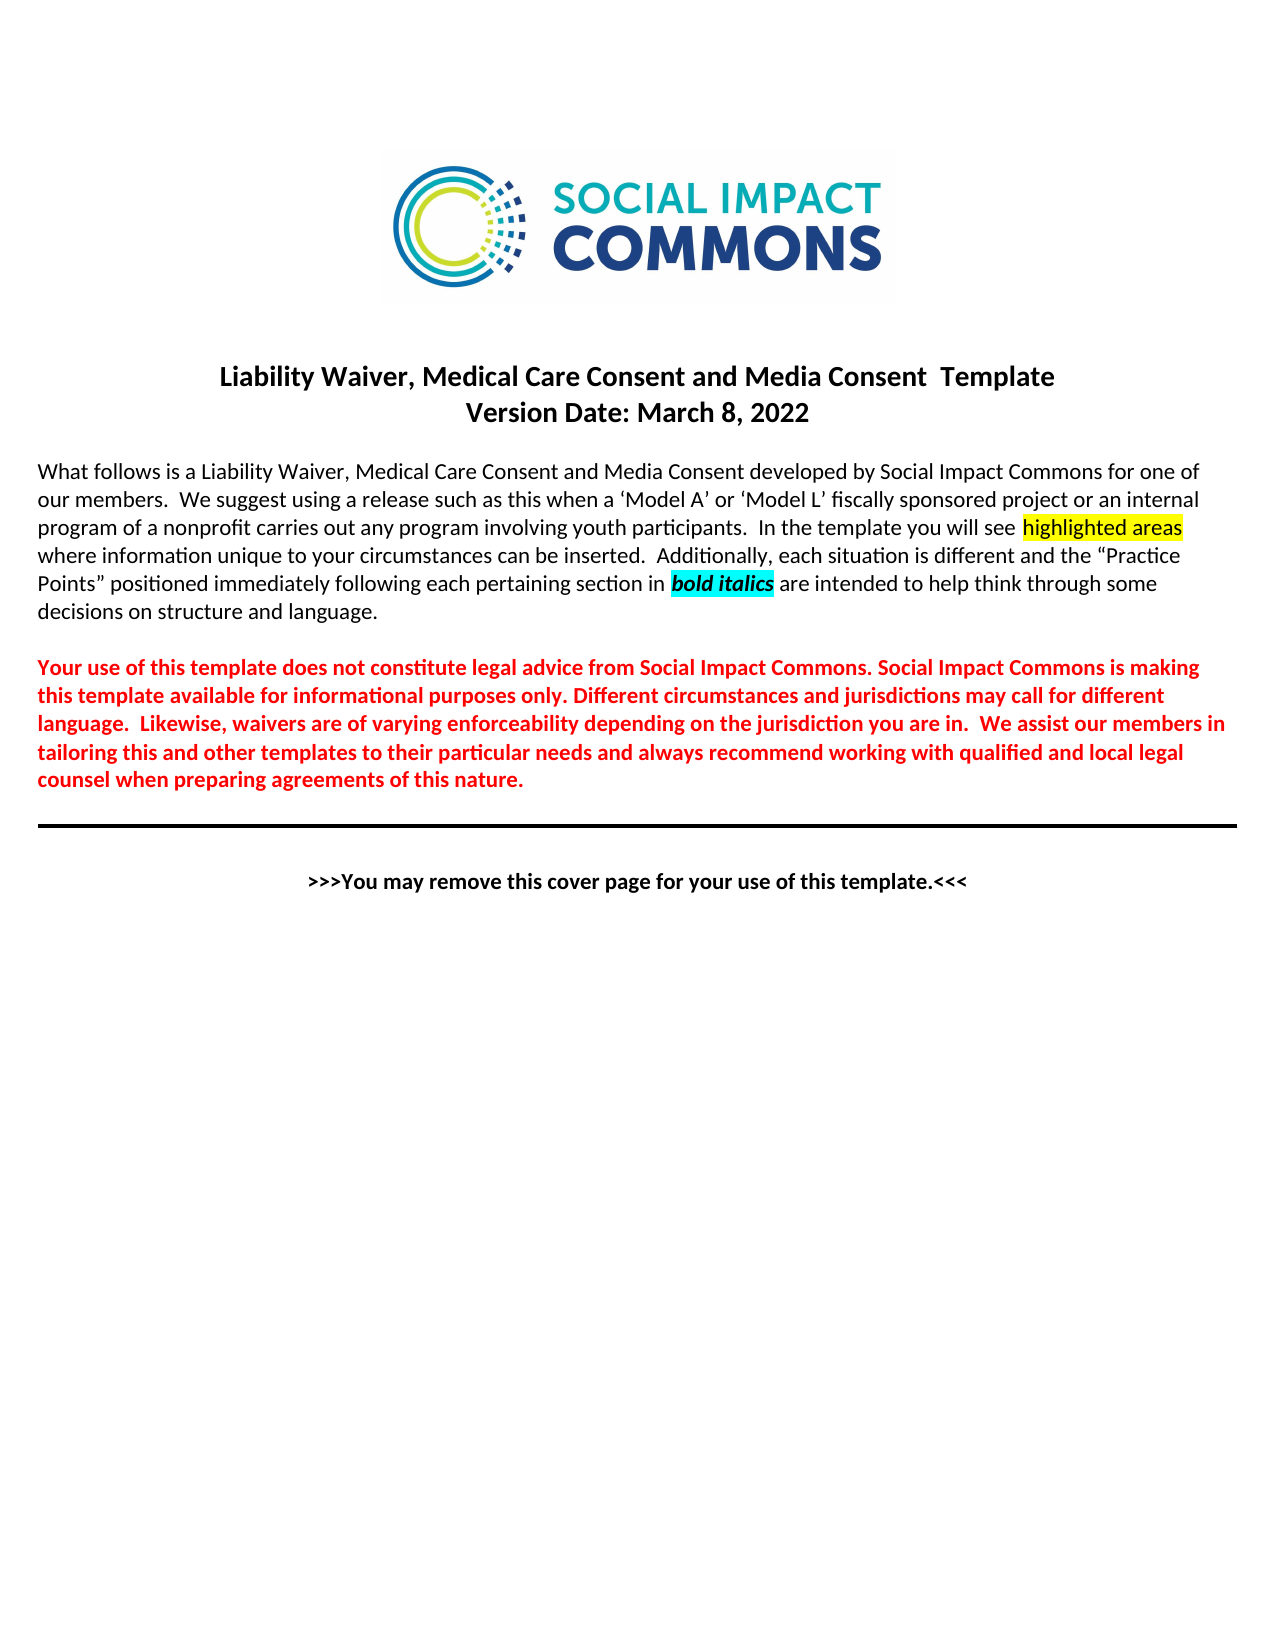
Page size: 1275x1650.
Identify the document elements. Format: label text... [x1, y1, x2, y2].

text >>>You may remove this cover page for your use of this template.<<< [75, 867, 1200, 895]
text Version Date: March 8, 2022 [37, 394, 1237, 429]
picture [378, 150, 896, 303]
text What follows is a Liability Waiver, Medical Care Consent and Media Consent developed by Social Impact Commons for one of our members. We suggest using a release such as this when a ‘Model A’ or ‘Model L’ fiscally sponsored project or an internal program of a nonprofit carries out any program involving youth participants. In the template you will see highlighted areas where information unique to your circumstances can be inserted. Additionally, each situation is different and the “Practice Points” positioned immediately following each pertaining section in bold italics are intended to help think through some decisions on structure and language. [37, 457, 1237, 626]
text Liability Waiver, Medical Care Consent and Media Consent Template [37, 358, 1237, 394]
text Your use of this template does not constitute legal advice from Social Impact Commons. Social Impact Commons is making this template available for informational purposes only. Different circumstances and jurisdictions may call for different language. Likewise, waivers are of varying enforceability depending on the jurisdiction you are in. We assist our members in tailoring this and other templates to their particular needs and always recommend working with qualified and local legal counsel when preparing agreements of this nature. [37, 653, 1237, 794]
